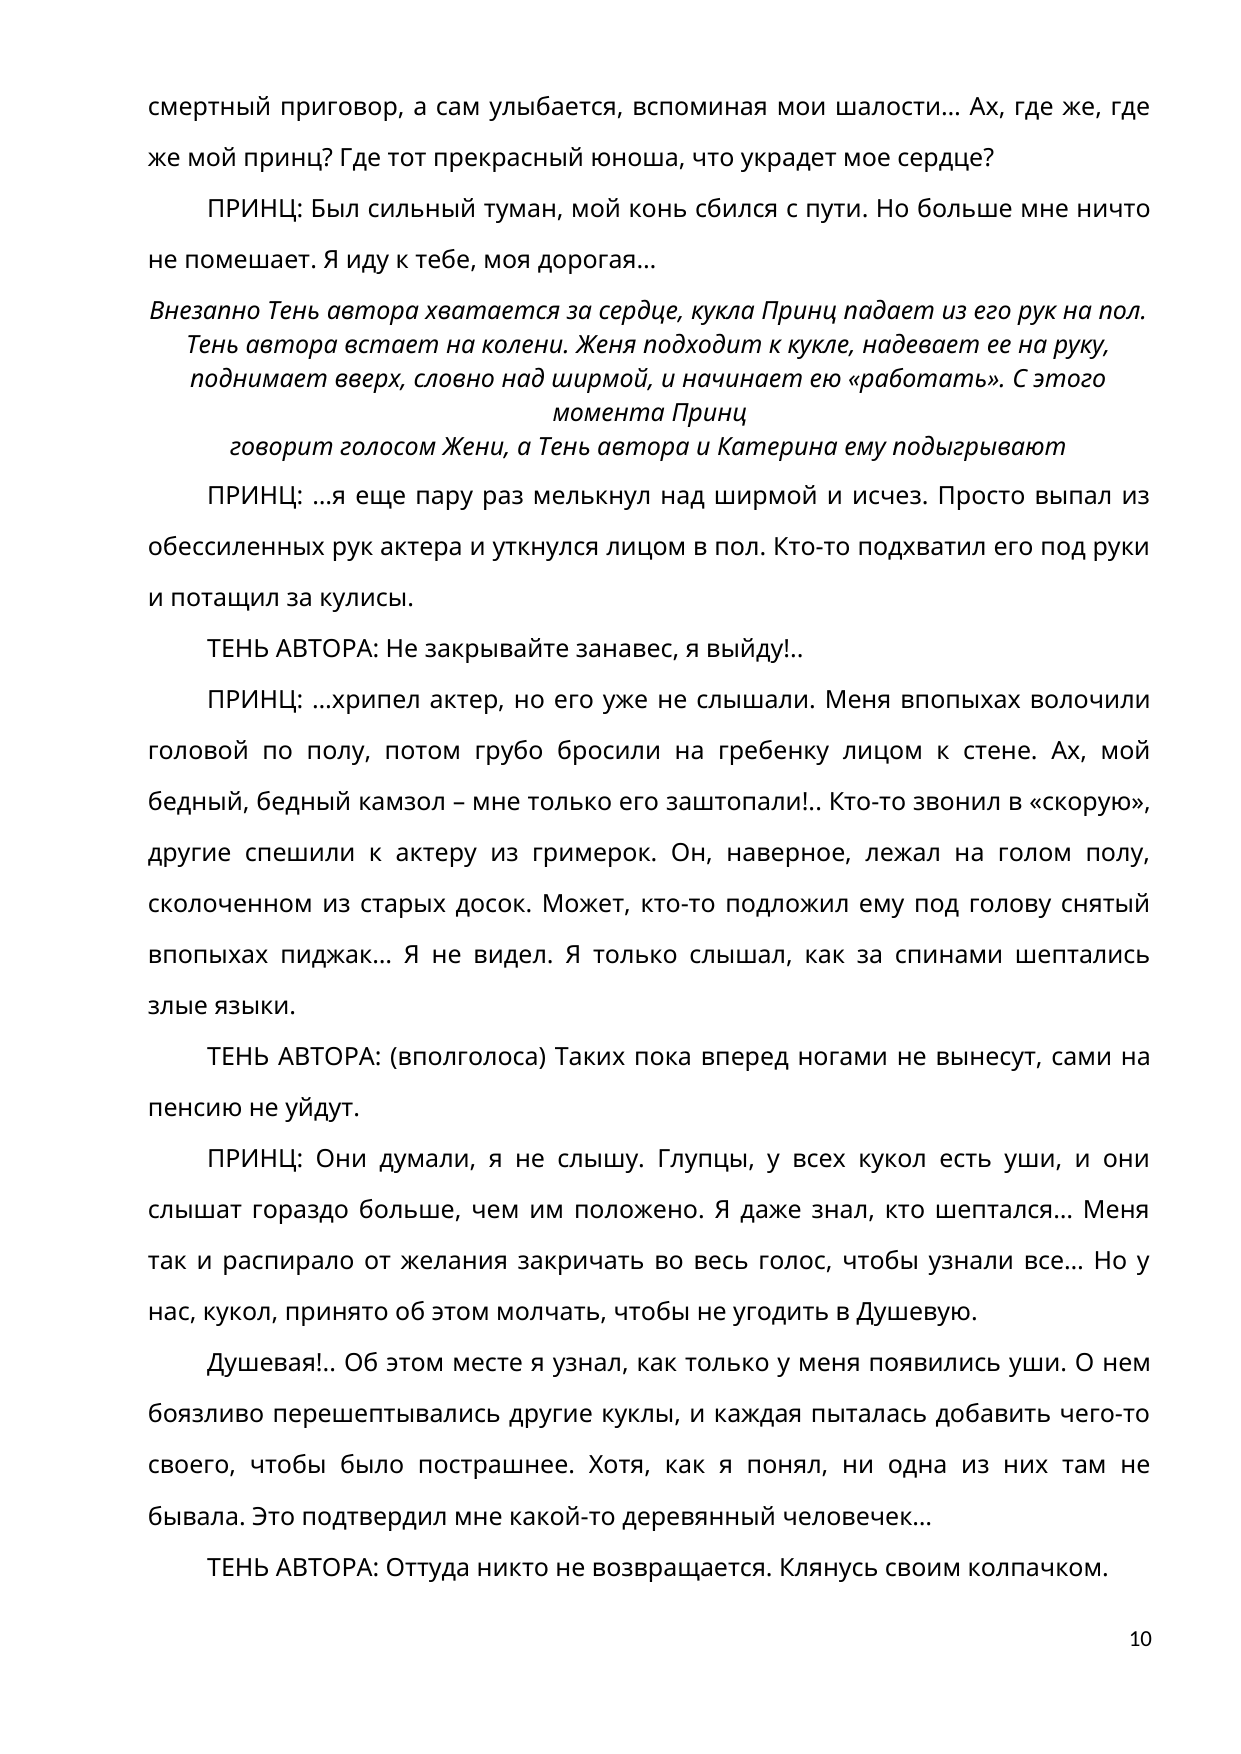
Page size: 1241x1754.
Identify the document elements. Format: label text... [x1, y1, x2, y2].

text Внезапно Тень автора хватается за сердце, кукла Принц падает из его рук на пол. Тень автора встает на колени. Женя подходит к кукле, надевает ее на руку, поднимает вверх, словно над ширмой, и начинает ею «работать». С этого момента Принц [148, 293, 1152, 429]
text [148, 89, 1152, 174]
text говорит голосом Жени, а Тень автора и Катерина ему подыгрывают [148, 429, 1152, 463]
text ТЕНЬ АВТОРА: Не закрывайте занавес, я выйду!.. [148, 630, 1152, 664]
text ПРИНЦ: …я еще пару раз мелькнул над ширмой и исчез. Просто выпал из обессиленных рук актера и уткнулся лицом в пол. Кто-то подхватил его под руки и потащил за кулисы. [148, 477, 1152, 613]
text ТЕНЬ АВТОРА: Оттуда никто не возвращается. Клянусь своим колпачком. [148, 1549, 1152, 1583]
text ПРИНЦ: Был сильный туман, мой конь сбился с пути. Но больше мне ничто не помешает. Я иду к тебе, моя дорогая… [148, 191, 1152, 276]
text ПРИНЦ: …хрипел актер, но его уже не слышали. Меня впопыхах волочили головой по полу, потом грубо бросили на гребенку лицом к стене. Ах, мой бедный, бедный камзол – мне только его заштопали!.. Кто-то звонил в «скорую», другие спешили к актеру из гримерок. Он, наверное, лежал на голом полу, сколоченном из старых досок. Может, кто-то подложил ему под голову снятый впопыхах пиджак… Я не видел. Я только слышал, как за спинами шептались злые языки. [148, 681, 1152, 1022]
text Душевая!.. Об этом месте я узнал, как только у меня появились уши. О нем боязливо перешептывались другие куклы, и каждая пыталась добавить чего-то своего, чтобы было пострашнее. Хотя, как я понял, ни одна из них там не бывала. Это подтвердил мне какой-то деревянный человечек… [148, 1345, 1152, 1532]
text ТЕНЬ АВТОРА: (вполголоса) Таких пока вперед ногами не вынесут, сами на пенсию не уйдут. [148, 1039, 1152, 1124]
text ПРИНЦ: Они думали, я не слышу. Глупцы, у всех кукол есть уши, и они слышат гораздо больше, чем им положено. Я даже знал, кто шептался… Меня так и распирало от желания закричать во весь голос, чтобы узнали все… Но у нас, кукол, принято об этом молчать, чтобы не угодить в Душевую. [148, 1141, 1152, 1328]
